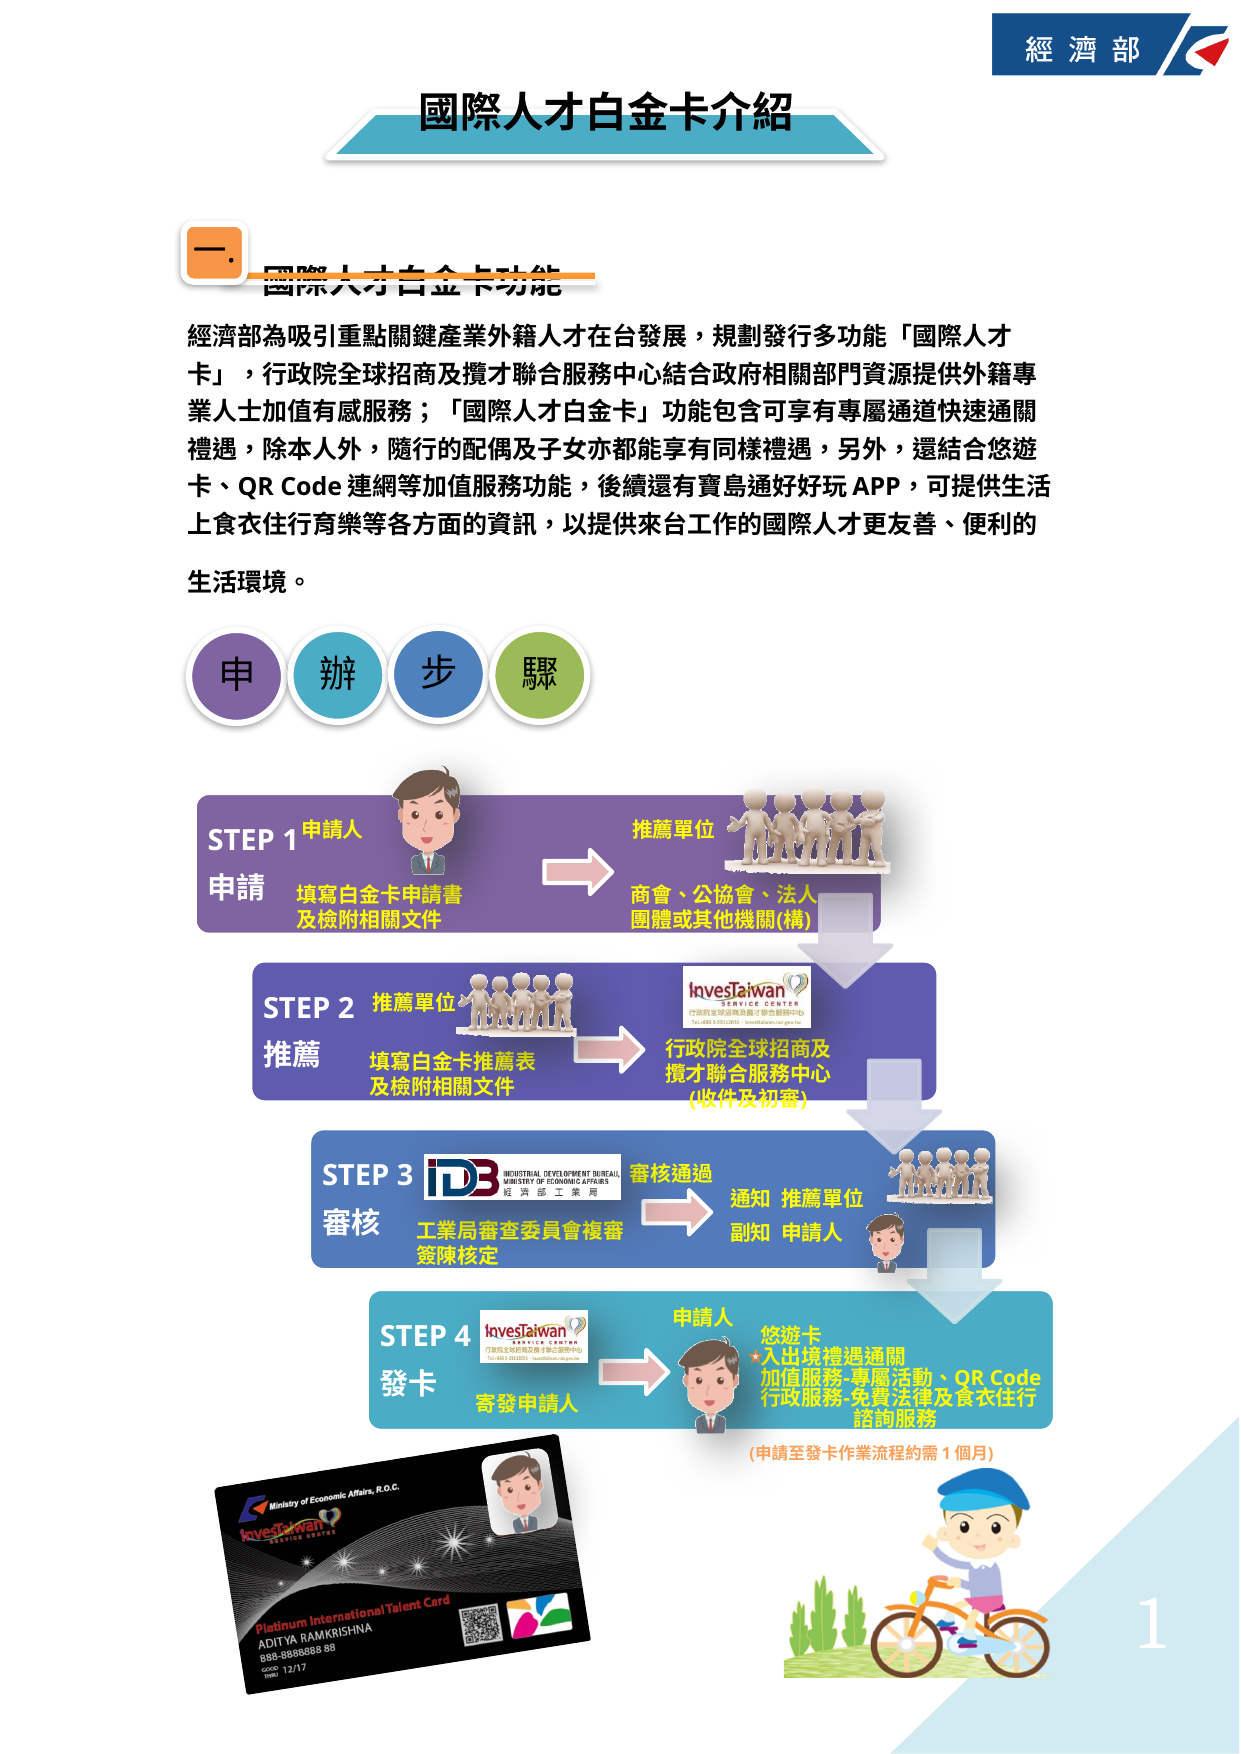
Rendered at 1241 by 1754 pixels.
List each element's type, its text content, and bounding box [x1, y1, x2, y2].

text 經濟部為吸引重點關鍵產業外籍人才在台發展，規劃發行多功能「國際人才卡」，行政院全球招商及攬才聯合服務中心結合政府相關部門資源提供外籍專業人士加值有感服務；「國際人才白金卡」功能包含可享有專屬通道快速通關禮遇，除本人外，隨行的配偶及子女亦都能享有同樣禮遇，另外，還結合悠遊卡、QR Code連網等加值服務功能，後續還有寶島通好好玩APP，可提供生活上食衣住行育樂等各方面的資訊，以提供來台工作的國際人才更友善、便利的生活環境。人才更友善 [187, 316, 1053, 616]
picture [724, 776, 891, 874]
picture [886, 1141, 993, 1204]
text 國際人才白金卡功能 [262, 241, 1053, 316]
picture [678, 1335, 739, 1434]
picture [866, 1211, 904, 1273]
picture [480, 1310, 588, 1363]
picture [424, 1154, 621, 1200]
picture [783, 1468, 1055, 1678]
picture [456, 965, 577, 1037]
picture [392, 764, 460, 875]
picture [683, 966, 811, 1028]
picture [213, 1433, 591, 1695]
picture [988, 6, 1229, 75]
